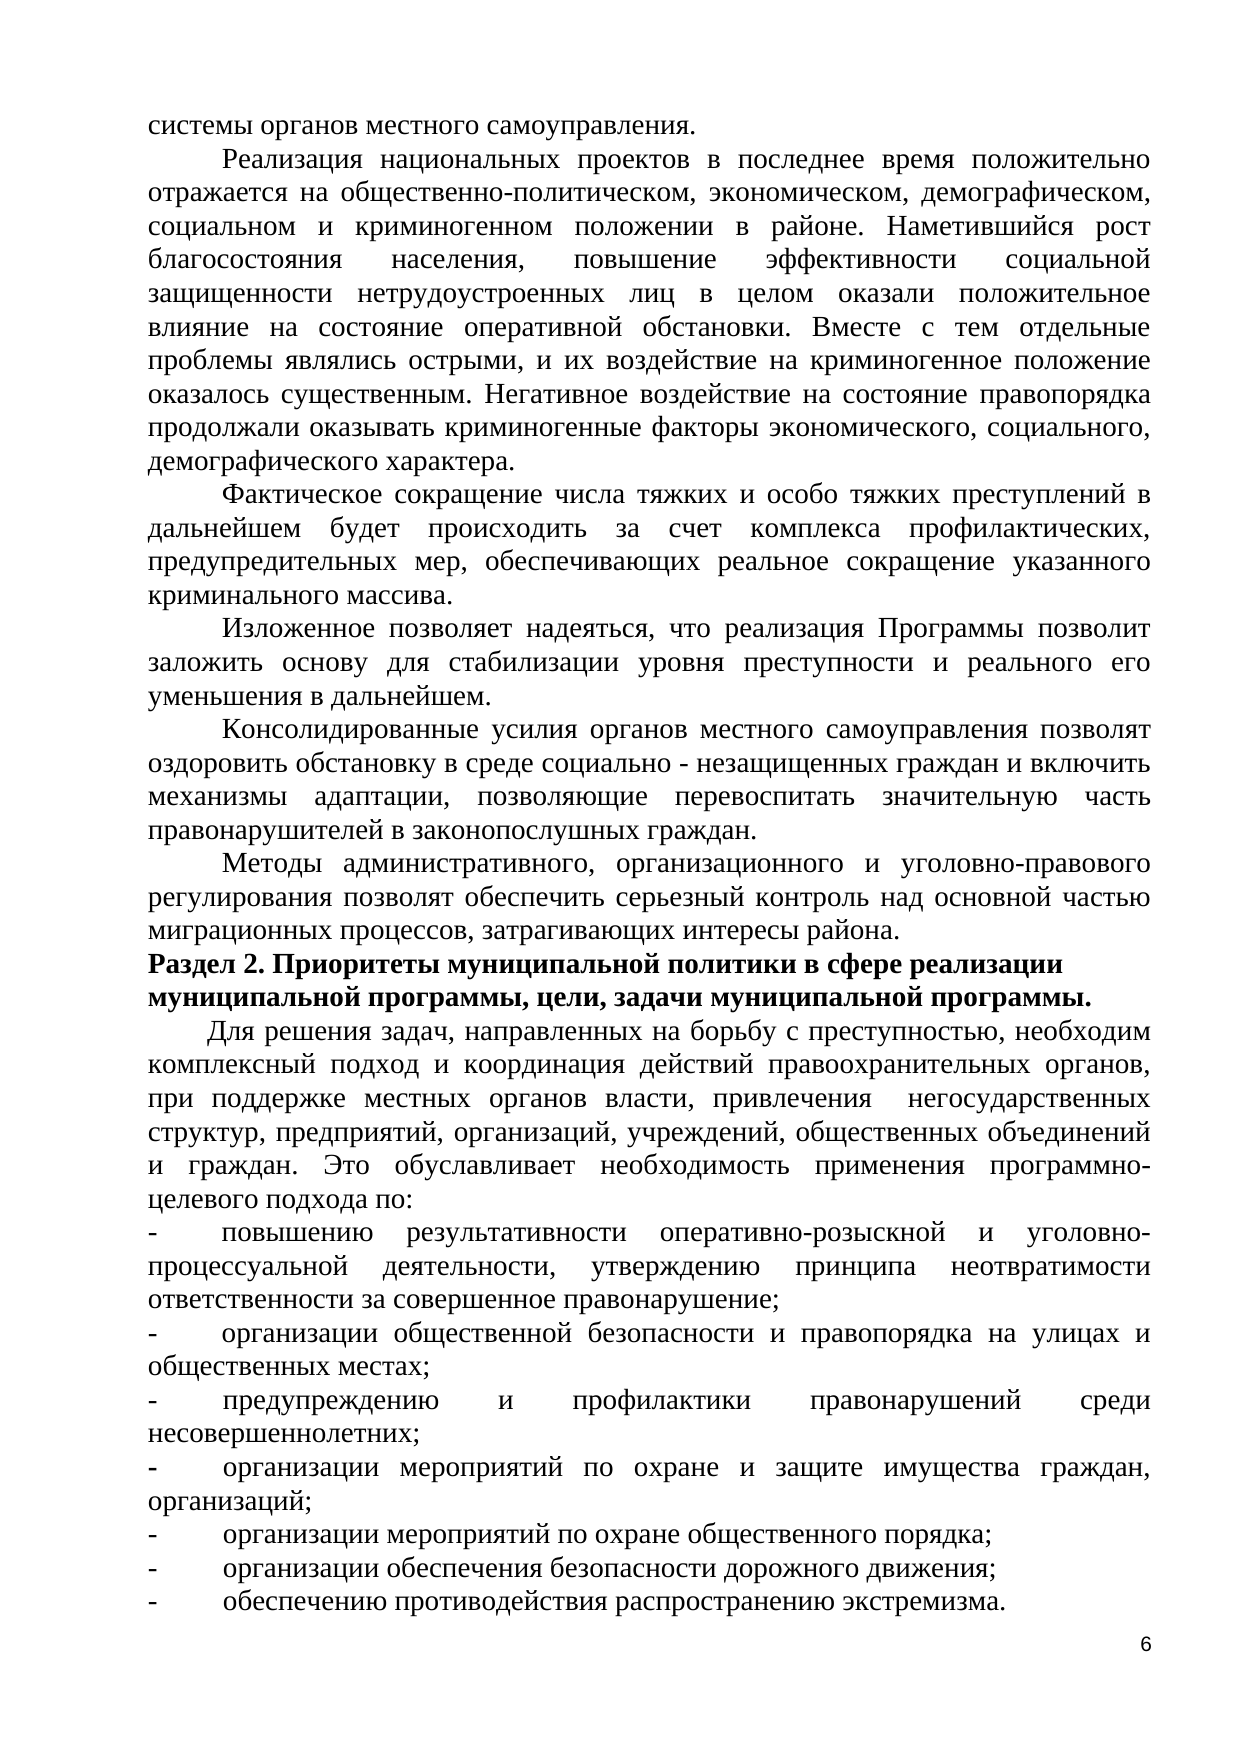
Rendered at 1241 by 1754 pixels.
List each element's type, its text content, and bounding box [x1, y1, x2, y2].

list организации мероприятий по охране общественного порядка; [148, 1516, 1152, 1550]
text Реализация национальных проектов в последнее время положительно отражается на общественно-политическом, экономическом, демографическом, социальном и криминогенном положении в районе. Наметившийся рост благосостояния населения, повышение эффективности социальной защищенности нетрудоустроенных лиц в целом оказали положительное влияние на состояние оперативной обстановки. Вместе с тем отдельные проблемы являлись острыми, и их воздействие на криминогенное положение оказалось существенным. Негативное воздействие на состояние правопорядка продолжали оказывать криминогенные факторы экономического, социального, демографического характера. [148, 141, 1152, 476]
text Фактическое сокращение числа тяжких и особо тяжких преступлений в дальнейшем будет происходить за счет комплекса профилактических, предупредительных мер, обеспечивающих реальное сокращение указанного криминального массива. [148, 476, 1152, 611]
list обеспечению противодействия распространению экстремизма. [148, 1583, 1152, 1617]
text Консолидированные усилия органов местного самоуправления позволят оздоровить обстановку в среде социально - незащищенных граждан и включить механизмы адаптации, позволяющие перевоспитать значительную часть правонарушителей в законопослушных граждан. [148, 711, 1152, 845]
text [148, 107, 1152, 141]
list предупреждению и профилактики правонарушений среди несовершеннолетних; [148, 1382, 1152, 1449]
text Изложенное позволяет надеяться, что реализация Программы позволит заложить основу для стабилизации уровня преступности и реального его уменьшения в дальнейшем. [148, 611, 1152, 711]
list организации мероприятий по охране и защите имущества граждан, организаций; [148, 1449, 1152, 1516]
list организации обеспечения безопасности дорожного движения; [148, 1550, 1152, 1583]
text Для решения задач, направленных на борьбу с преступностью, необходим комплексный подход и координация действий правоохранительных органов, при поддержке местных органов власти, привлечения негосударственных структур, предприятий, организаций, учреждений, общественных объединений и граждан. Это обуславливает необходимость применения программно-целевого подхода по: [148, 1013, 1152, 1214]
text Раздел 2. Приоритеты муниципальной политики в сфере реализации муниципальной программы, цели, задачи муниципальной программы. [148, 946, 1152, 1013]
text Методы административного, организационного и уголовно-правового регулирования позволят обеспечить серьезный контроль над основной частью миграционных процессов, затрагивающих интересы района. [148, 845, 1152, 946]
text - организации общественной безопасности и правопорядка на улицах и общественных местах; [148, 1315, 1152, 1382]
text - повышению результативности оперативно-розыскной и уголовно-процессуальной деятельности, утверждению принципа неотвратимости ответственности за совершенное правонарушение; [148, 1214, 1152, 1315]
